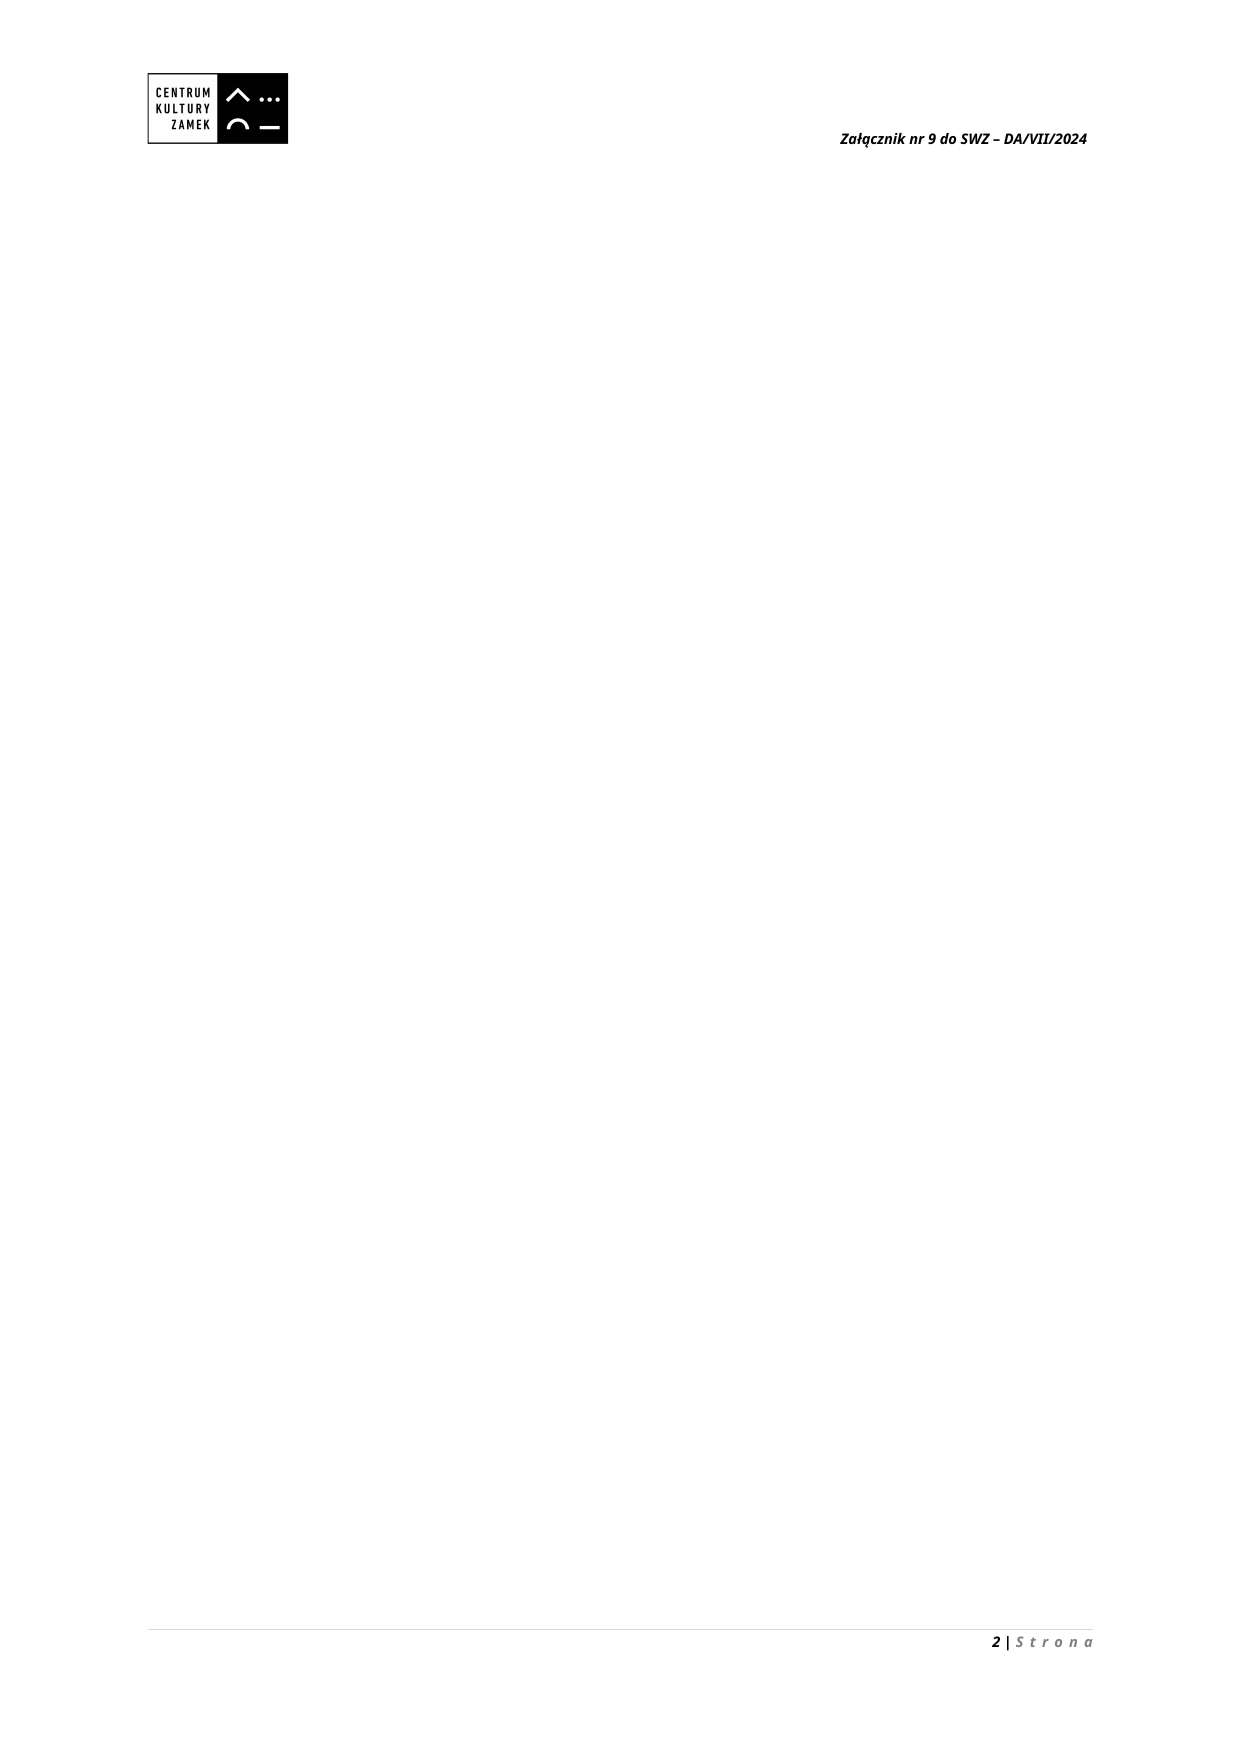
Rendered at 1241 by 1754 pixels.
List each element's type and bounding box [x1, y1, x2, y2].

picture [147, 73, 289, 144]
